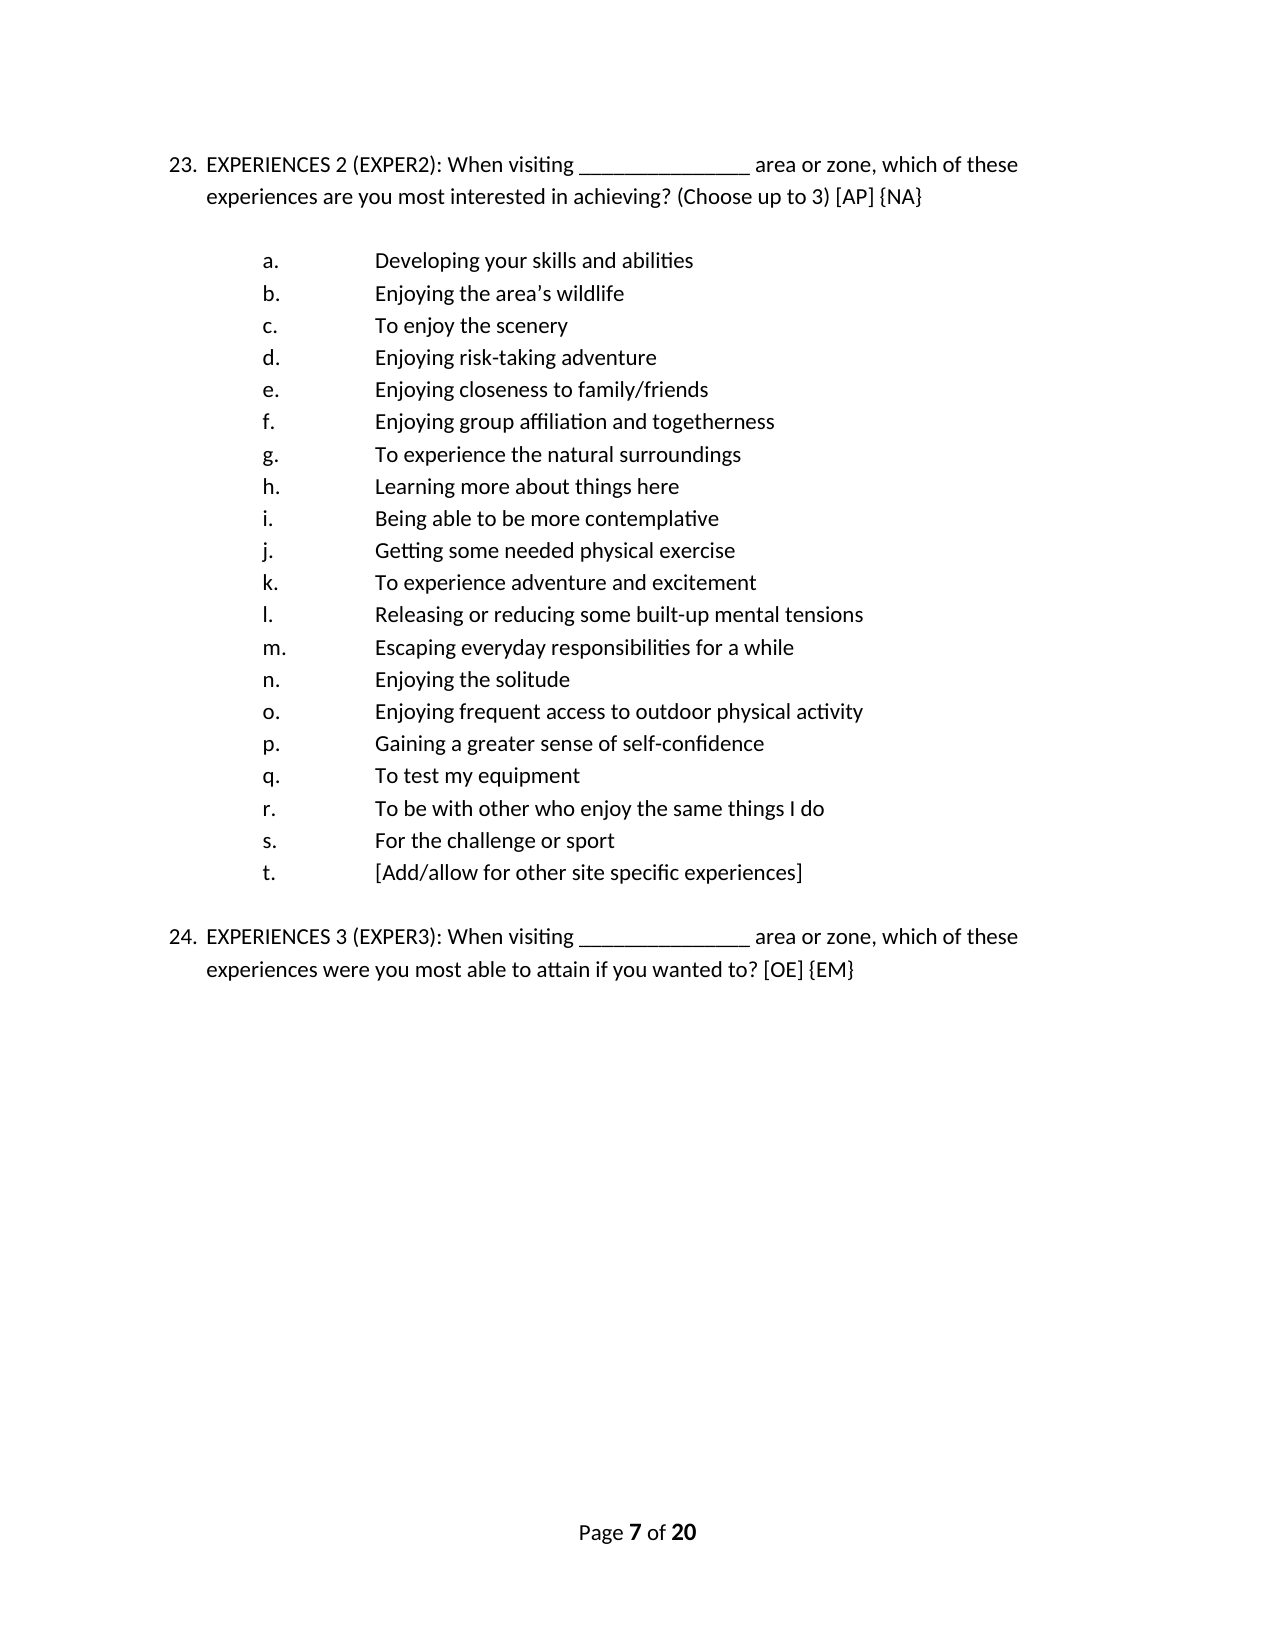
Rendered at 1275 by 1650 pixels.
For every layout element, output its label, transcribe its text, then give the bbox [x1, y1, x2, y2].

list Releasing or reducing some built-up mental tensions [262, 601, 1125, 629]
list EXPERIENCES 3 (EXPER3): When visiting _______________ area or zone, which of these experiences were you most able to attain if you wanted to? [OE] {EM} [169, 922, 1125, 983]
list Developing your skills and abilities [262, 247, 1125, 274]
list To test my equipment [262, 762, 1125, 789]
list To enjoy the scenery [262, 311, 1125, 339]
list Enjoying closeness to family/friends [262, 375, 1125, 403]
list Being able to be more contemplative [262, 504, 1125, 532]
list Enjoying group affiliation and togetherness [262, 407, 1125, 436]
list Enjoying frequent access to outdoor physical activity [262, 697, 1125, 725]
list [Add/allow for other site specific experiences] [262, 858, 1125, 886]
list Escaping everyday responsibilities for a while [262, 633, 1125, 661]
list Enjoying risk-taking adventure [262, 343, 1125, 371]
list To experience the natural surroundings [262, 440, 1125, 468]
list Enjoying the solitude [262, 665, 1125, 693]
list Gaining a greater sense of self-confidence [262, 729, 1125, 757]
list Getting some needed physical exercise [262, 536, 1125, 564]
list To experience adventure and excitement [262, 568, 1125, 596]
list Enjoying the area’s wildlife [262, 279, 1125, 307]
list Learning more about things here [262, 472, 1125, 500]
list EXPERIENCES 2 (EXPER2): When visiting _______________ area or zone, which of these experiences are you most interested in achieving? (Choose up to 3) [AP] {NA} [169, 150, 1125, 210]
list For the challenge or sport [262, 826, 1125, 854]
list To be with other who enjoy the same things I do [262, 794, 1125, 822]
